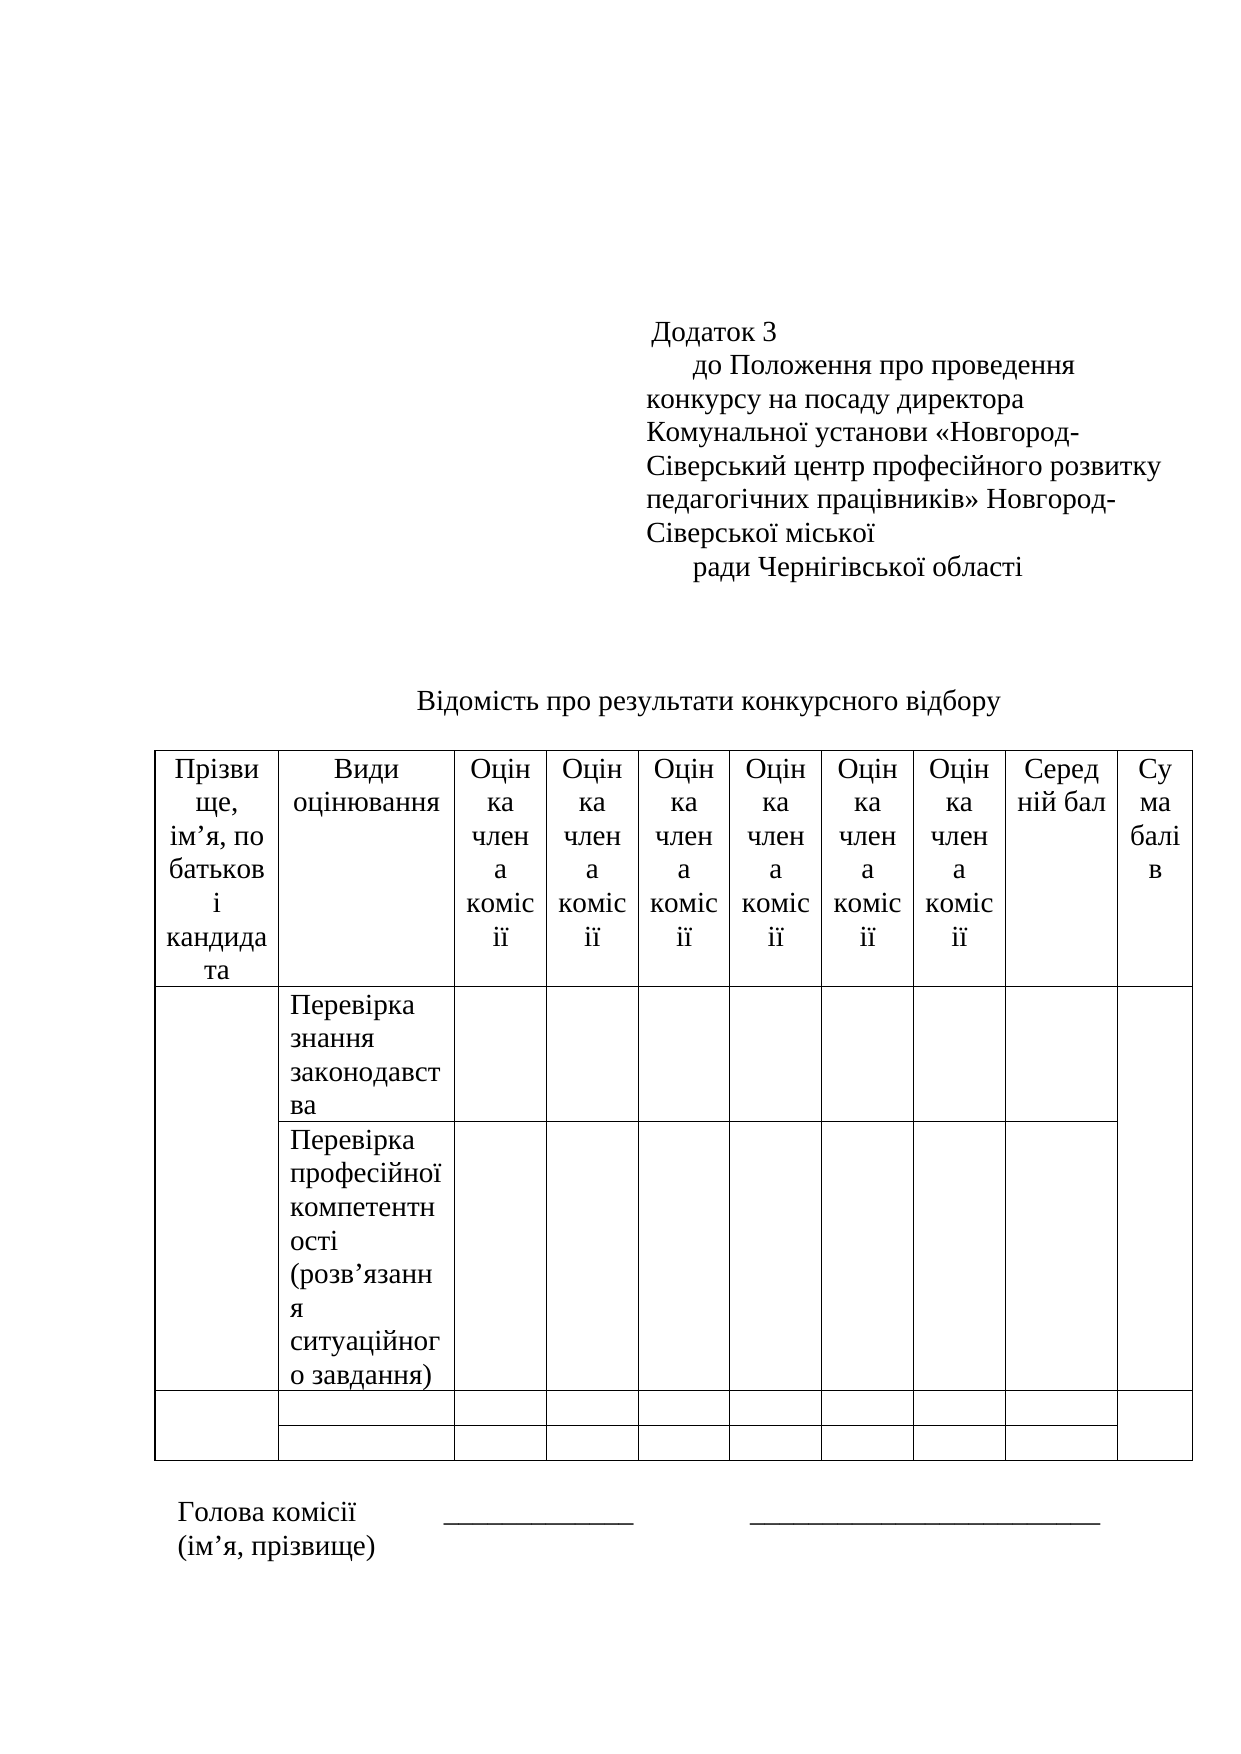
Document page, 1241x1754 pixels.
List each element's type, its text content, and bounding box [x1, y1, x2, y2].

table_cell [1006, 1426, 1117, 1459]
table_cell [547, 1391, 638, 1425]
table_cell [730, 1122, 821, 1390]
text ради Чернігівської області [646, 549, 1181, 582]
table_cell [730, 987, 821, 1121]
table_cell [455, 987, 546, 1121]
table_cell [279, 1391, 454, 1425]
table_cell [914, 1122, 1005, 1390]
table_cell [455, 1122, 546, 1390]
table_cell [1006, 987, 1117, 1121]
table_cell [547, 1426, 638, 1459]
text до Положення про проведення конкурсу на посаду директора Комунальної установи «Новгород-Сіверський центр професійного розвитку педагогічних працівників» Новгород-Сіверської міської [646, 347, 1181, 549]
table_cell [279, 1426, 454, 1459]
table_cell [1118, 987, 1192, 1390]
table_cell [547, 1122, 638, 1390]
table_header Оцінка члена комісії [730, 751, 821, 986]
table_cell [822, 987, 913, 1121]
table_cell [914, 1426, 1005, 1459]
table_header Середній бал [1006, 751, 1117, 986]
table_cell [914, 987, 1005, 1121]
text Відомість про результати конкурсного відбору [177, 683, 1181, 716]
table_cell [914, 1391, 1005, 1425]
text (ім’я, прізвище) [177, 1528, 1181, 1561]
table_cell [822, 1391, 913, 1425]
table_cell [1118, 1391, 1192, 1459]
table_cell [156, 987, 278, 1390]
table_cell Перевірка знання законодавства [279, 987, 454, 1121]
table_cell [1006, 1391, 1117, 1425]
table_header Оцінка члена комісії [822, 751, 913, 986]
text Додаток 3 [177, 314, 1181, 347]
table_cell [547, 987, 638, 1121]
text Голова комісії _____________ ________________________ [177, 1494, 1181, 1528]
table_cell [455, 1426, 546, 1459]
table_cell Перевірка професійної компетентності (розв’язання ситуаційного завдання) [279, 1122, 454, 1390]
table_cell [639, 1391, 729, 1425]
table_header Види оцінювання [279, 751, 454, 986]
table_cell [1006, 1122, 1117, 1390]
table_cell [822, 1426, 913, 1459]
table_cell [156, 1391, 278, 1459]
table_header Оцінка члена комісії [547, 751, 638, 986]
table_cell [730, 1426, 821, 1459]
table_header Оцінка члена комісії [914, 751, 1005, 986]
table_header Прізвище, ім’я, по батькові кандидата [156, 751, 278, 986]
table_header Сума балів [1118, 751, 1192, 986]
table_cell [639, 1122, 729, 1390]
table_header Оцінка члена комісії [455, 751, 546, 986]
table_cell [639, 1426, 729, 1459]
table_cell [730, 1391, 821, 1425]
table_cell [455, 1391, 546, 1425]
table_cell [822, 1122, 913, 1390]
table_cell [639, 987, 729, 1121]
table_header Оцінка члена комісії [639, 751, 729, 986]
